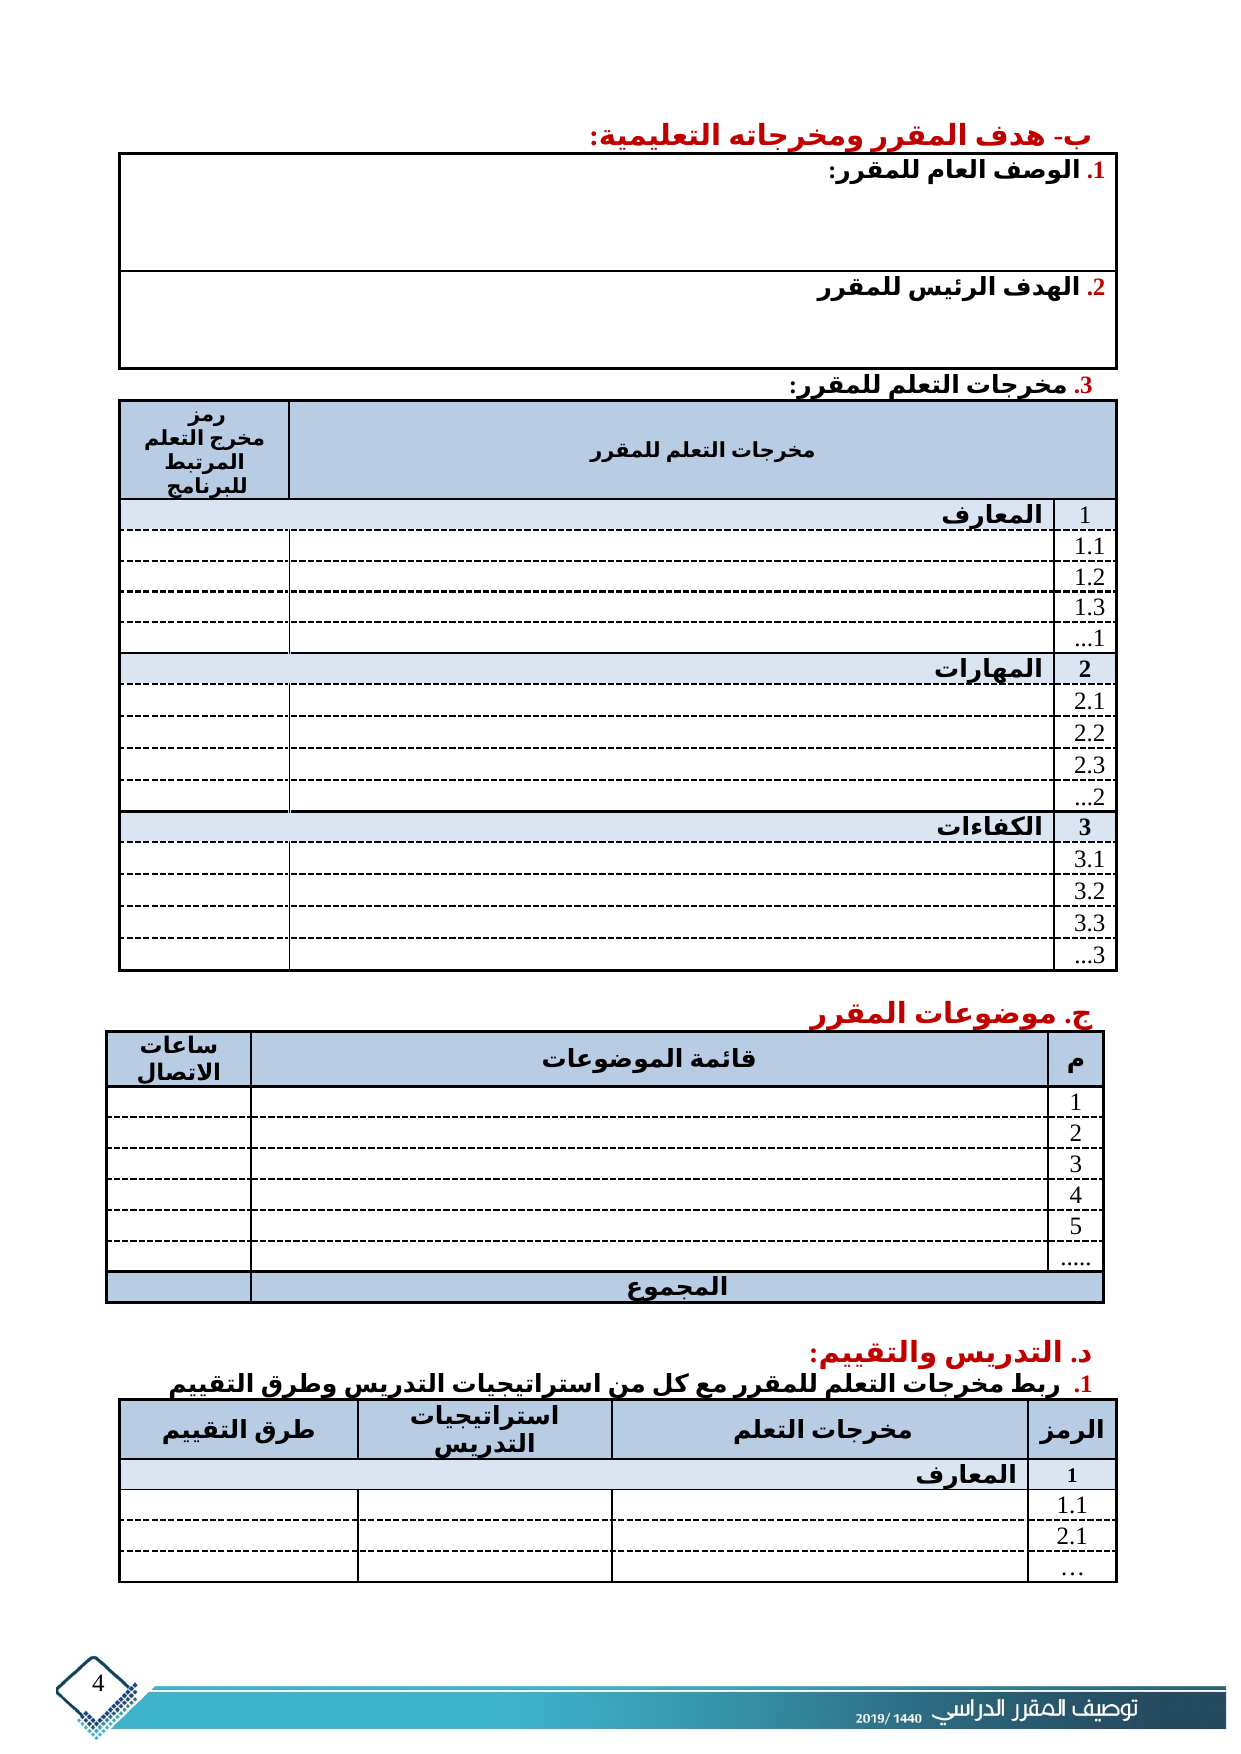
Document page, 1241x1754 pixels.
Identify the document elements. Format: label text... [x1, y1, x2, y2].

table_cell المعارف [289, 500, 1053, 529]
table_cell 1... [1055, 621, 1115, 652]
table_cell 3 [1055, 813, 1115, 841]
table_cell [290, 905, 1053, 937]
table_cell [108, 1178, 250, 1209]
table_cell 1.3 [1055, 590, 1115, 621]
table_header 1. الوصف العام للمقرر: [121, 155, 1115, 270]
table_header الرمز [1029, 1401, 1115, 1458]
table_cell 2.1 [1055, 683, 1115, 715]
table_cell [121, 621, 289, 652]
table_cell [290, 683, 1053, 715]
table_cell 5 [1049, 1209, 1102, 1239]
table_cell 2. الهدف الرئيس للمقرر [121, 272, 1115, 301]
table_cell 1.2 [1055, 560, 1115, 590]
table_cell [121, 500, 289, 529]
subtitle 3. مخرجات التعلم للمقرر: [118, 370, 1092, 398]
table_cell [613, 1550, 1027, 1581]
table_cell [121, 683, 289, 715]
table_cell [121, 590, 289, 621]
subtitle د. التدريس والتقييم: [118, 1335, 1092, 1369]
table_cell [121, 905, 289, 937]
table_cell [121, 937, 289, 969]
table_header استراتيجيات التدريس [359, 1401, 611, 1458]
table_cell [121, 841, 289, 873]
table_cell [359, 1550, 611, 1581]
table_cell [290, 560, 1053, 590]
table_cell [252, 1178, 1047, 1209]
table_cell [108, 1273, 250, 1301]
table_cell [290, 747, 1053, 778]
table_cell 1 [1055, 500, 1115, 529]
table_header رمز مخرج التعلم المرتبط للبرنامج [121, 402, 288, 498]
table_cell [252, 1209, 1047, 1239]
table_cell 4 [1049, 1178, 1102, 1209]
table_cell [121, 529, 289, 559]
table_cell 2 [1049, 1116, 1102, 1147]
table_cell … [1029, 1550, 1115, 1581]
table_cell [290, 529, 1053, 559]
subtitle 1. ربط مخرجات التعلم للمقرر مع كل من استراتيجيات التدريس وطرق التقييم [118, 1369, 1092, 1398]
table_cell [108, 1116, 250, 1147]
table_cell [290, 621, 1053, 652]
table_cell [121, 1550, 357, 1581]
table_header م [1049, 1033, 1102, 1085]
picture [45, 68, 1227, 1740]
table_cell 1.1 [1055, 529, 1115, 559]
table_cell [121, 301, 1115, 367]
table_cell الكفاءات [289, 811, 1053, 841]
table_cell [290, 590, 1053, 621]
table_cell [252, 1088, 1047, 1116]
table_cell [121, 1519, 357, 1550]
subtitle ب- هدف المقرر ومخرجاته التعليمية: [118, 118, 1092, 152]
table_cell [290, 779, 1053, 810]
table_cell المعارف [121, 1460, 1027, 1489]
table_cell المجموع [252, 1273, 1102, 1301]
table_cell [613, 1490, 1027, 1519]
table_cell [121, 560, 289, 590]
table_cell 1.1 [1029, 1490, 1115, 1519]
table_header مخرجات التعلم [613, 1401, 1027, 1458]
subtitle ج. موضوعات المقرر [118, 996, 1092, 1029]
table_cell ..... [1049, 1240, 1102, 1270]
table_cell [108, 1088, 250, 1116]
table_cell 1 [1029, 1460, 1115, 1489]
table_cell [121, 873, 289, 905]
table_cell [290, 841, 1053, 873]
table_header قائمة الموضوعات [252, 1033, 1047, 1085]
table_header ساعات الاتصال [108, 1033, 250, 1085]
table_cell 3.2 [1055, 873, 1115, 905]
table_cell [290, 715, 1053, 747]
table_cell 3.1 [1055, 841, 1115, 873]
table_cell المهارات [289, 653, 1053, 683]
table_cell [121, 715, 289, 747]
table_cell [108, 1240, 250, 1270]
table_cell 2... [1055, 779, 1115, 810]
table_cell [290, 937, 1053, 969]
table_cell [121, 1490, 357, 1519]
table_cell [121, 779, 289, 810]
table_cell 2.1 [1029, 1519, 1115, 1550]
table_cell 3.3 [1055, 905, 1115, 937]
table_cell 1 [1049, 1088, 1102, 1116]
table_cell [252, 1116, 1047, 1147]
table_header طرق التقييم [121, 1401, 357, 1458]
table_cell 3 [1049, 1147, 1102, 1178]
table_cell [290, 873, 1053, 905]
table_cell 2.3 [1055, 747, 1115, 778]
table_cell [252, 1240, 1047, 1270]
table_header مخرجات التعلم للمقرر [290, 402, 1115, 498]
table_cell 2 [1055, 654, 1115, 683]
table_cell [359, 1519, 611, 1550]
table_cell 2.2 [1055, 715, 1115, 747]
table_cell [121, 747, 289, 778]
table_cell [121, 652, 289, 683]
table_cell [359, 1490, 611, 1519]
table_cell [613, 1519, 1027, 1550]
table_cell [121, 810, 289, 841]
table_cell [108, 1209, 250, 1239]
table_cell [252, 1147, 1047, 1178]
table_cell [108, 1147, 250, 1178]
table_cell 3... [1055, 937, 1115, 969]
